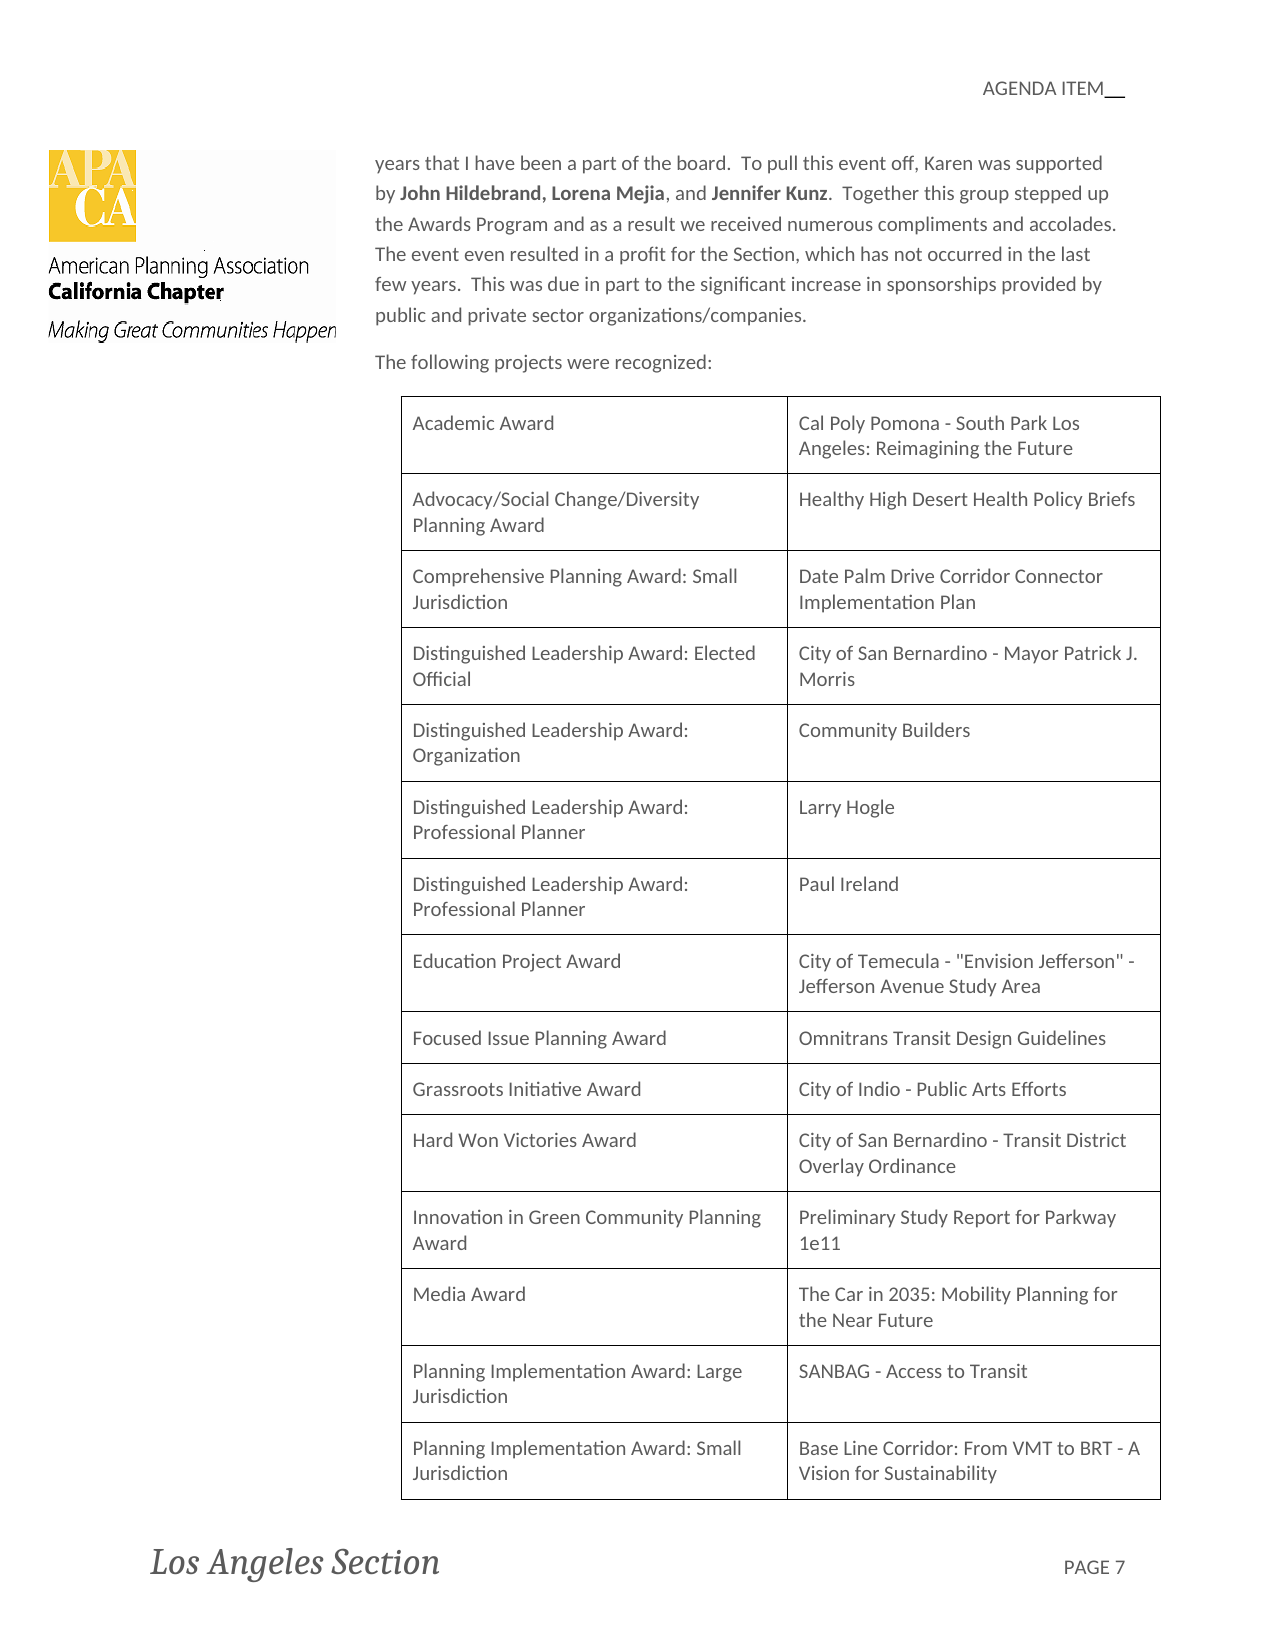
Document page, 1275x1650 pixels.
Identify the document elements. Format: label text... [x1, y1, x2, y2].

table_cell Planning Implementation Award: Large Jurisdiction [402, 1346, 787, 1422]
table_cell City of Indio - Public Arts Efforts [788, 1064, 1160, 1114]
table_cell Distinguished Leadership Award: Professional Planner [402, 782, 787, 857]
table_cell Comprehensive Planning Award: Small Jurisdiction [402, 551, 787, 627]
table_cell The Car in 2035: Mobility Planning for the Near Future [788, 1269, 1160, 1345]
table_cell Healthy High Desert Health Policy Briefs [788, 474, 1160, 550]
table_cell City of San Bernardino - Transit District Overlay Ordinance [788, 1115, 1160, 1191]
table_cell Focused Issue Planning Award [402, 1012, 787, 1063]
table_cell Hard Won Victories Award [402, 1115, 787, 1191]
table_cell Advocacy/Social Change/Diversity Planning Award [402, 474, 787, 550]
table_cell Date Palm Drive Corridor Connector Implementation Plan [788, 551, 1160, 627]
table_cell Distinguished Leadership Award: Professional Planner [402, 859, 787, 934]
picture [48, 150, 336, 343]
table_cell City of San Bernardino - Mayor Patrick J. Morris [788, 628, 1160, 704]
table_cell Distinguished Leadership Award: Elected Official [402, 628, 787, 704]
table_cell SANBAG - Access to Transit [788, 1346, 1160, 1422]
table_cell Grassroots Initiative Award [402, 1064, 787, 1114]
text The following projects were recognized: [375, 349, 1125, 374]
table_cell Distinguished Leadership Award: Organization [402, 705, 787, 781]
table_cell Community Builders [788, 705, 1160, 781]
table_cell Base Line Corridor: From VMT to BRT - A Vision for Sustainability [788, 1423, 1160, 1498]
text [375, 150, 1125, 327]
table_cell Innovation in Green Community Planning Award [402, 1192, 787, 1268]
table_cell City of Temecula - "Envision Jefferson" - Jefferson Avenue Study Area [788, 935, 1160, 1011]
table_cell Planning Implementation Award: Small Jurisdiction [402, 1423, 787, 1498]
table_cell Education Project Award [402, 935, 787, 1011]
table_header Cal Poly Pomona - South Park Los Angeles: Reimagining the Future [788, 397, 1160, 473]
table_cell Paul Ireland [788, 859, 1160, 934]
table_cell Media Award [402, 1269, 787, 1345]
table_cell Omnitrans Transit Design Guidelines [788, 1012, 1160, 1063]
table_cell Preliminary Study Report for Parkway 1e11 [788, 1192, 1160, 1268]
table_cell Larry Hogle [788, 782, 1160, 857]
table_header Academic Award [402, 397, 787, 473]
